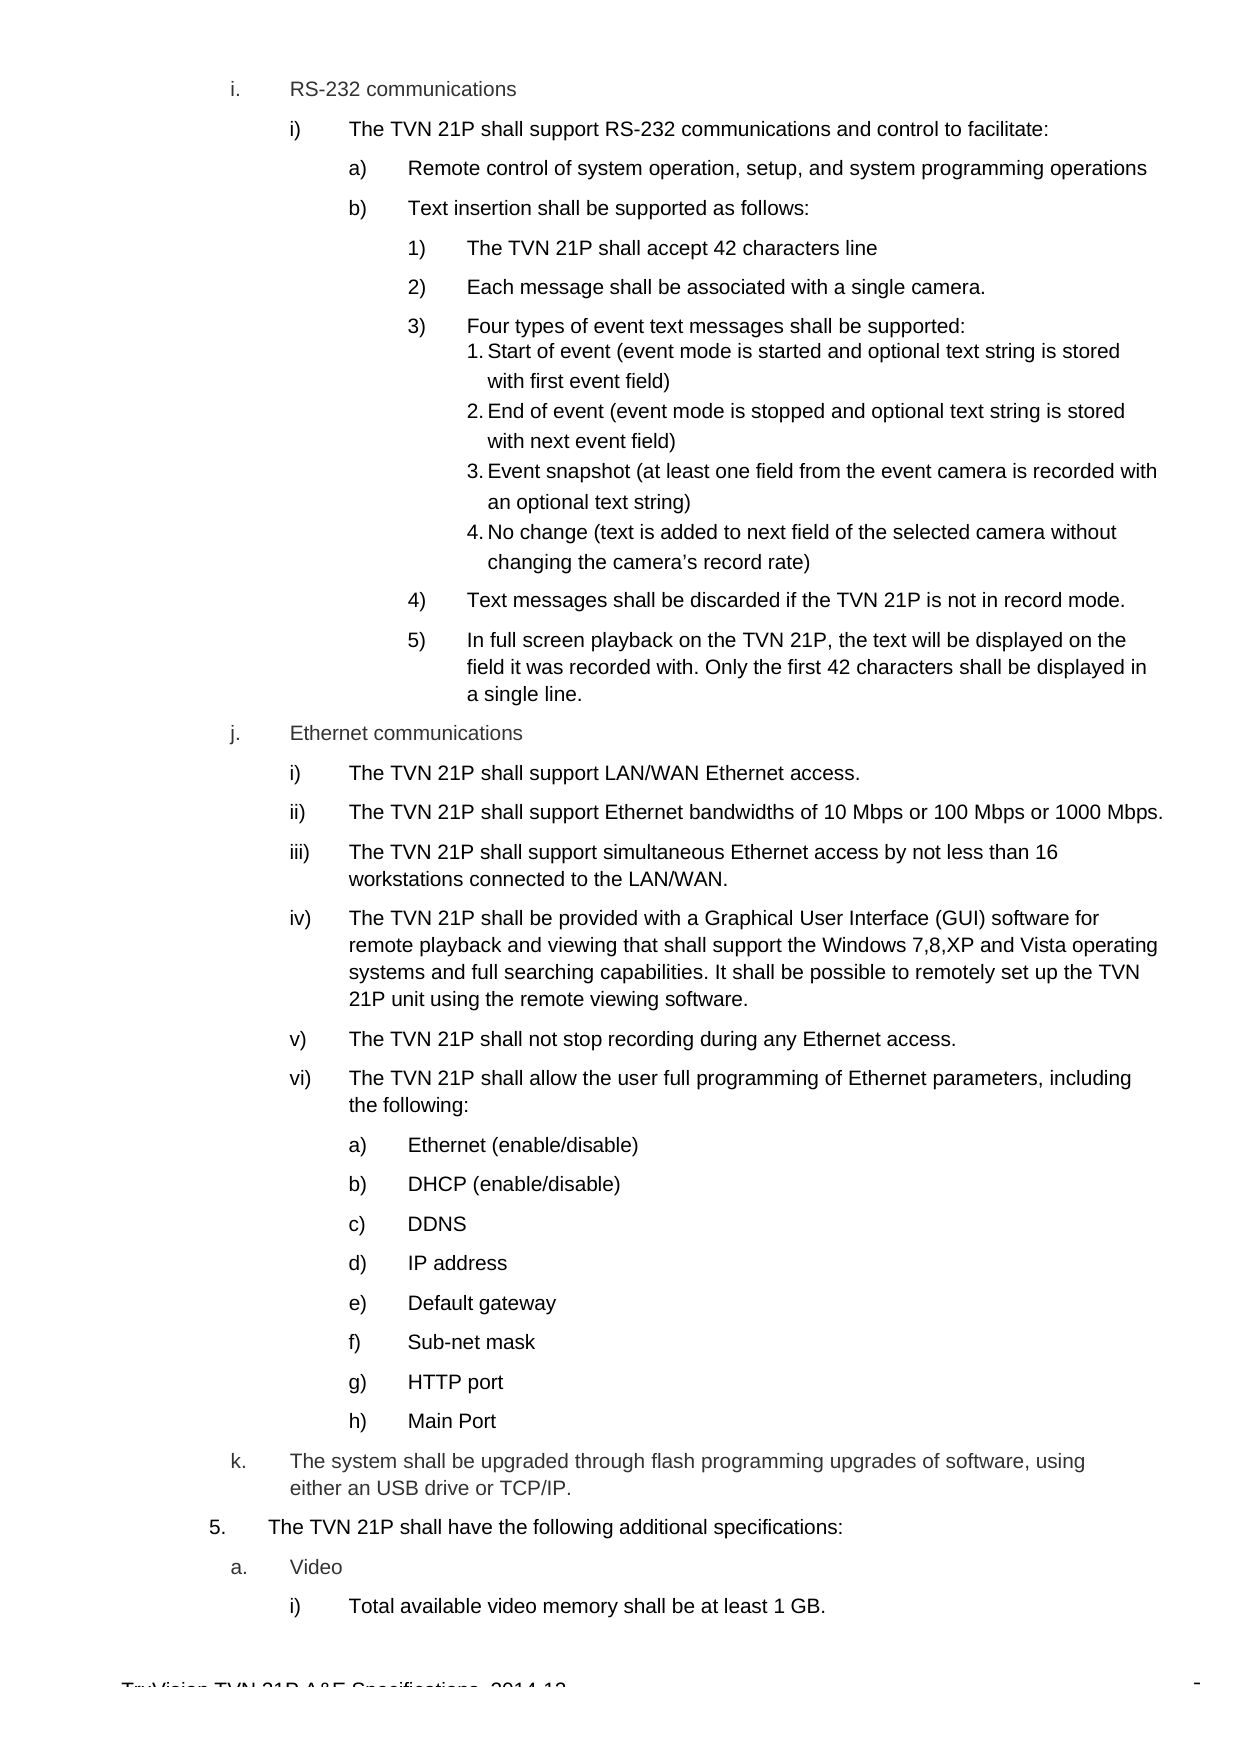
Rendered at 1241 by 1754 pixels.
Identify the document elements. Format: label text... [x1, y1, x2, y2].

list The TVN 21P shall allow the user full programming of Ethernet parameters, including the following: [289, 1066, 1132, 1117]
list The TVN 21P shall support LAN/WAN Ethernet access. [289, 760, 1211, 784]
list DHCP (enable/disable) [348, 1172, 1211, 1196]
list DDNS [348, 1211, 1211, 1235]
list IP address [348, 1251, 1211, 1275]
list The TVN 21P shall support simultaneous Ethernet access by not less than 16 workstations connected to the LAN/WAN. [289, 839, 1063, 890]
list Ethernet (enable/disable) [348, 1132, 1211, 1156]
list The TVN 21P shall support Ethernet bandwidths of 10 Mbps or 100 Mbps or 1000 Mbps. [289, 800, 1211, 824]
list The TVN 21P shall support RS-232 communications and control to facilitate: [289, 117, 1211, 141]
list The system shall be upgraded through flash programming upgrades of software, using either an USB drive or TCP/IP. [230, 1449, 1143, 1500]
list Event snapshot (at least one field from the event camera is recorded with an optional text string) [467, 459, 1161, 513]
list Each message shall be associated with a single camera. [408, 275, 1211, 299]
list Ethernet communications [230, 721, 1211, 745]
list The TVN 21P shall not stop recording during any Ethernet access. [289, 1026, 1211, 1050]
list RS-232 communications [230, 77, 1211, 101]
list Main Port [348, 1409, 1211, 1433]
list Video [230, 1555, 1211, 1579]
list HTTP port [348, 1370, 1211, 1394]
list No change (text is added to next field of the selected camera without changing the camera’s record rate) [467, 520, 1119, 573]
list The TVN 21P shall have the following additional specifications: [171, 1515, 881, 1539]
list The TVN 21P shall accept 42 characters line [407, 235, 1211, 259]
list In full screen playback on the TVN 21P, the text will be displayed on the field it was recorded with. Only the first 42 characters shall be displayed in a single line. [407, 628, 1149, 705]
list Text insertion shall be supported as follows: [348, 196, 1211, 220]
list Text messages shall be discarded if the TVN 21P is not in record mode. [408, 588, 1211, 612]
list End of event (event mode is stopped and optional text string is stored with next event field) [467, 399, 1127, 453]
list The TVN 21P shall be provided with a Graphical User Interface (GUI) software for remote playback and viewing that shall support the Windows 7,8,XP and Vista operating systems and full searching capabilities. It shall be possible to remotely set up the TVN 21P unit using the remote viewing software. [289, 906, 1160, 1011]
list Four types of event text messages shall be supported: [407, 314, 1211, 338]
list Remote control of system operation, setup, and system programming operations [348, 156, 1211, 180]
list Default gateway [348, 1291, 1211, 1314]
list Sub-net mask [348, 1330, 1211, 1354]
list Start of event (event mode is started and optional text string is stored with first event field) [467, 339, 1123, 393]
list Total available video memory shall be at least 1 GB. [289, 1594, 1211, 1618]
